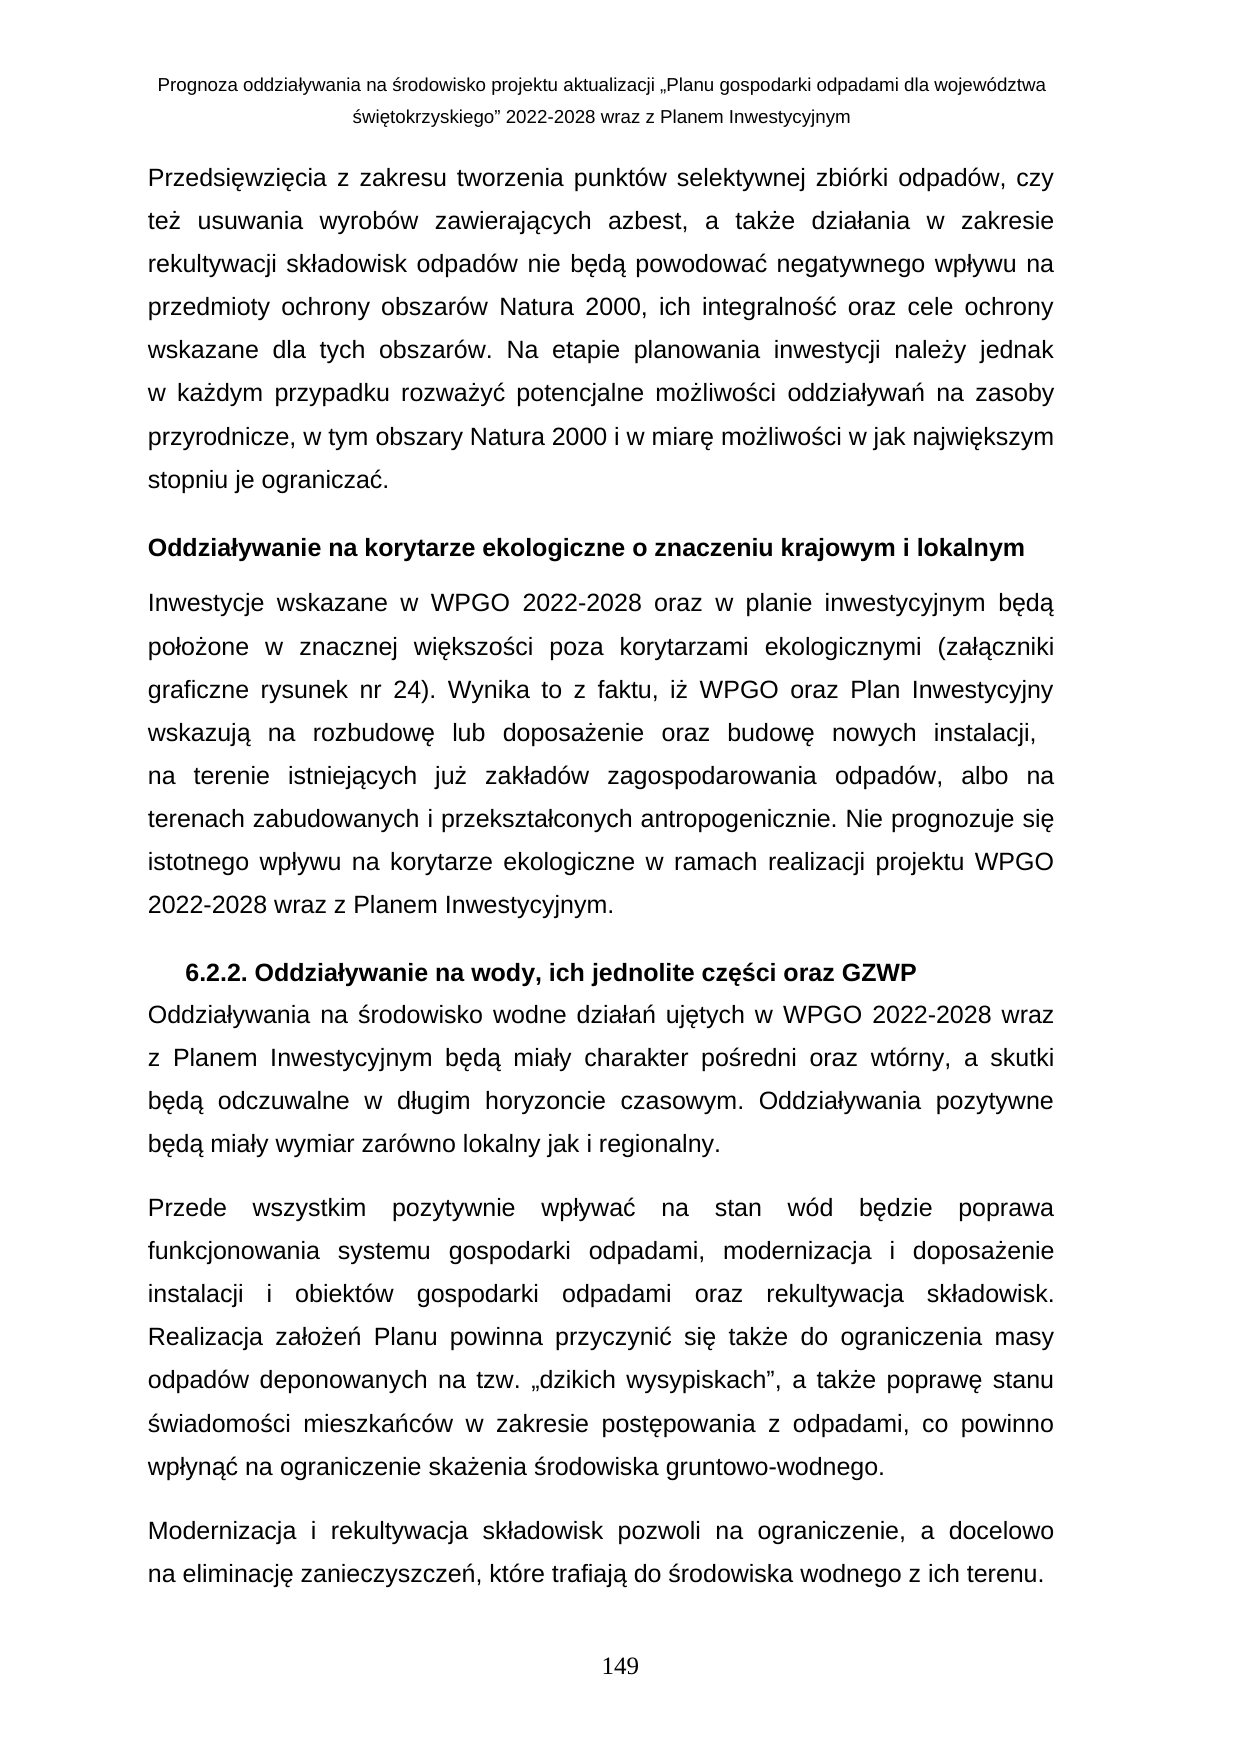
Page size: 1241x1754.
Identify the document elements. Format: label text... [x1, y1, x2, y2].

text Modernizacja i rekultywacja składowisk pozwoli na ograniczenie, a docelowo na eliminację zanieczyszczeń, które trafiają do środowiska wodnego z ich terenu. [148, 1516, 1055, 1587]
text Oddziaływania na środowisko wodne działań ujętych w WPGO 2022-2028 wraz z Planem Inwestycyjnym będą miały charakter pośredni oraz wtórny, a skutki będą odczuwalne w długim horyzoncie czasowym. Oddziaływania pozytywne będą miały wymiar zarówno lokalny jak i regionalny. [148, 999, 1055, 1158]
list 6.2.2. Oddziaływanie na wody, ich jednolite części oraz GZWP [185, 958, 1055, 987]
text Przedsięwzięcia z zakresu tworzenia punktów selektywnej zbiórki odpadów, czy też usuwania wyrobów zawierających azbest, a także działania w zakresie rekultywacji składowisk odpadów nie będą powodować negatywnego wpływu na przedmioty ochrony obszarów Natura 2000, ich integralność oraz cele ochrony wskazane dla tych obszarów. Na etapie planowania inwestycji należy jednak w każdym przypadku rozważyć potencjalne możliwości oddziaływań na zasoby przyrodnicze, w tym obszary Natura 2000 i w miarę możliwości w jak największym stopniu je ograniczać. [148, 163, 1055, 493]
text Oddziaływanie na korytarze ekologiczne o znaczeniu krajowym i lokalnym [148, 533, 1055, 561]
text Przede wszystkim pozytywnie wpływać na stan wód będzie poprawa funkcjonowania systemu gospodarki odpadami, modernizacja i doposażenie instalacji i obiektów gospodarki odpadami oraz rekultywacja składowisk. Realizacja założeń Planu powinna przyczynić się także do ograniczenia masy odpadów deponowanych na tzw. „dzikich wysypiskach”, a także poprawę stanu świadomości mieszkańców w zakresie postępowania z odpadami, co powinno wpłynąć na ograniczenie skażenia środowiska gruntowo-wodnego. [148, 1193, 1055, 1480]
text Inwestycje wskazane w WPGO 2022-2028 oraz w planie inwestycyjnym będą położone w znacznej większości poza korytarzami ekologicznymi (załączniki graficzne rysunek nr 24). Wynika to z faktu, iż WPGO oraz Plan Inwestycyjny wskazują na rozbudowę lub doposażenie oraz budowę nowych instalacji, na terenie istniejących już zakładów zagospodarowania odpadów, albo na terenach zabudowanych i przekształconych antropogenicznie. Nie prognozuje się istotnego wpływu na korytarze ekologiczne w ramach realizacji projektu WPGO 2022-2028 wraz z Planem Inwestycyjnym. [148, 588, 1055, 919]
